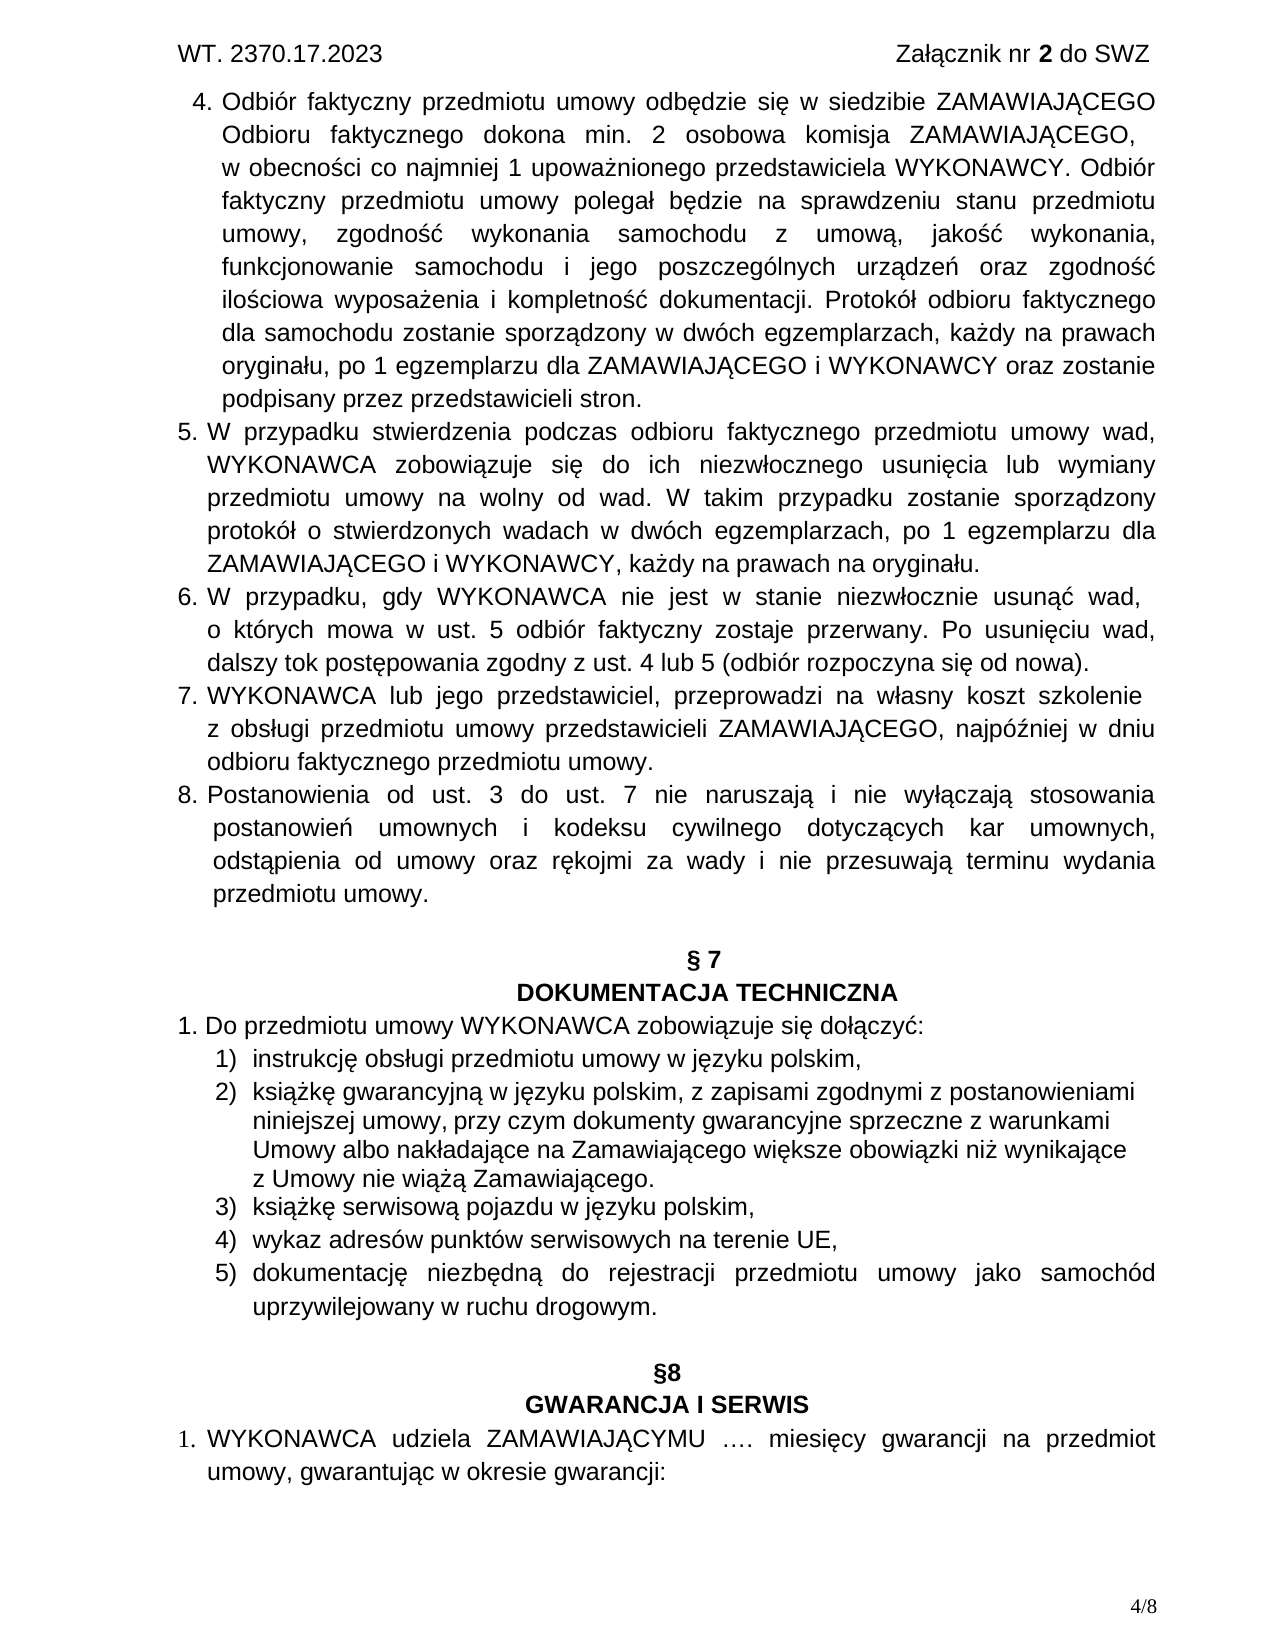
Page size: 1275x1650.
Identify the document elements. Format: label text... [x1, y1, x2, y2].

text z Umowy nie wiążą Zamawiającego. [252, 1164, 1157, 1192]
text 1. Do przedmiotu umowy WYKONAWCA zobowiązuje się dołączyć: [177, 1011, 1157, 1040]
text DOKUMENTACJA TECHNICZNA [251, 978, 1157, 1007]
list książkę gwarancyjną w języku polskim, z zapisami zgodnymi z postanowieniami niniejszej umowy, przy czym dokumenty gwarancyjne sprzeczne z warunkami Umowy albo nakładające na Zamawiającego większe obowiązki niż wynikające [215, 1077, 1157, 1164]
list WYKONAWCA lub jego przedstawiciel, przeprowadzi na własny koszt szkolenie z obsługi przedmiotu umowy przedstawicieli ZAMAWIAJĄCEGO, najpóźniej w dniu odbioru faktycznego przedmiotu umowy. [177, 681, 1157, 776]
text §8 [177, 1357, 1157, 1386]
text § 7 [251, 945, 1157, 974]
list WYKONAWCA udziela ZAMAWIAJĄCYMU …. miesięcy gwarancji na przedmiot umowy, gwarantując w okresie gwarancji: [177, 1423, 1157, 1485]
text GWARANCJA I SERWIS [177, 1391, 1157, 1419]
list wykaz adresów punktów serwisowych na terenie UE, [215, 1225, 1157, 1254]
list W przypadku, gdy WYKONAWCA nie jest w stanie niezwłocznie usunąć wad, o których mowa w ust. 5 odbiór faktyczny zostaje przerwany. Po usunięciu wad, dalszy tok postępowania zgodny z ust. 4 lub 5 (odbiór rozpoczyna się od nowa). [177, 582, 1157, 677]
list Postanowienia od ust. 3 do ust. 7 nie naruszają i nie wyłączają stosowania postanowień umownych i kodeksu cywilnego dotyczących kar umownych, odstąpienia od umowy oraz rękojmi za wady i nie przesuwają terminu wydania przedmiotu umowy. [177, 780, 1157, 908]
list instrukcję obsługi przedmiotu umowy w języku polskim, [215, 1044, 1157, 1073]
list Odbiór faktyczny przedmiotu umowy odbędzie się w siedzibie ZAMAWIAJĄCEGO Odbioru faktycznego dokona min. 2 osobowa komisja ZAMAWIAJĄCEGO, w obecności co najmniej 1 upoważnionego przedstawiciela WYKONAWCY. Odbiór faktyczny przedmiotu umowy polegał będzie na sprawdzeniu stanu przedmiotu umowy, zgodność wykonania samochodu z umową, jakość wykonania, funkcjonowanie samochodu i jego poszczególnych urządzeń oraz zgodność ilościowa wyposażenia i kompletność dokumentacji. Protokół odbioru faktycznego dla samochodu zostanie sporządzony w dwóch egzemplarzach, każdy na prawach oryginału, po 1 egzemplarzu dla ZAMAWIAJĄCEGO i WYKONAWCY oraz zostanie podpisany przez przedstawicieli stron. [192, 87, 1157, 413]
list dokumentację niezbędną do rejestracji przedmiotu umowy jako samochód uprzywilejowany w ruchu drogowym. [215, 1258, 1157, 1320]
list W przypadku stwierdzenia podczas odbioru faktycznego przedmiotu umowy wad, WYKONAWCA zobowiązuje się do ich niezwłocznego usunięcia lub wymiany przedmiotu umowy na wolny od wad. W takim przypadku zostanie sporządzony protokół o stwierdzonych wadach w dwóch egzemplarzach, po 1 egzemplarzu dla ZAMAWIAJĄCEGO i WYKONAWCY, każdy na prawach na oryginału. [177, 417, 1157, 578]
list książkę serwisową pojazdu w języku polskim, [215, 1192, 1157, 1221]
